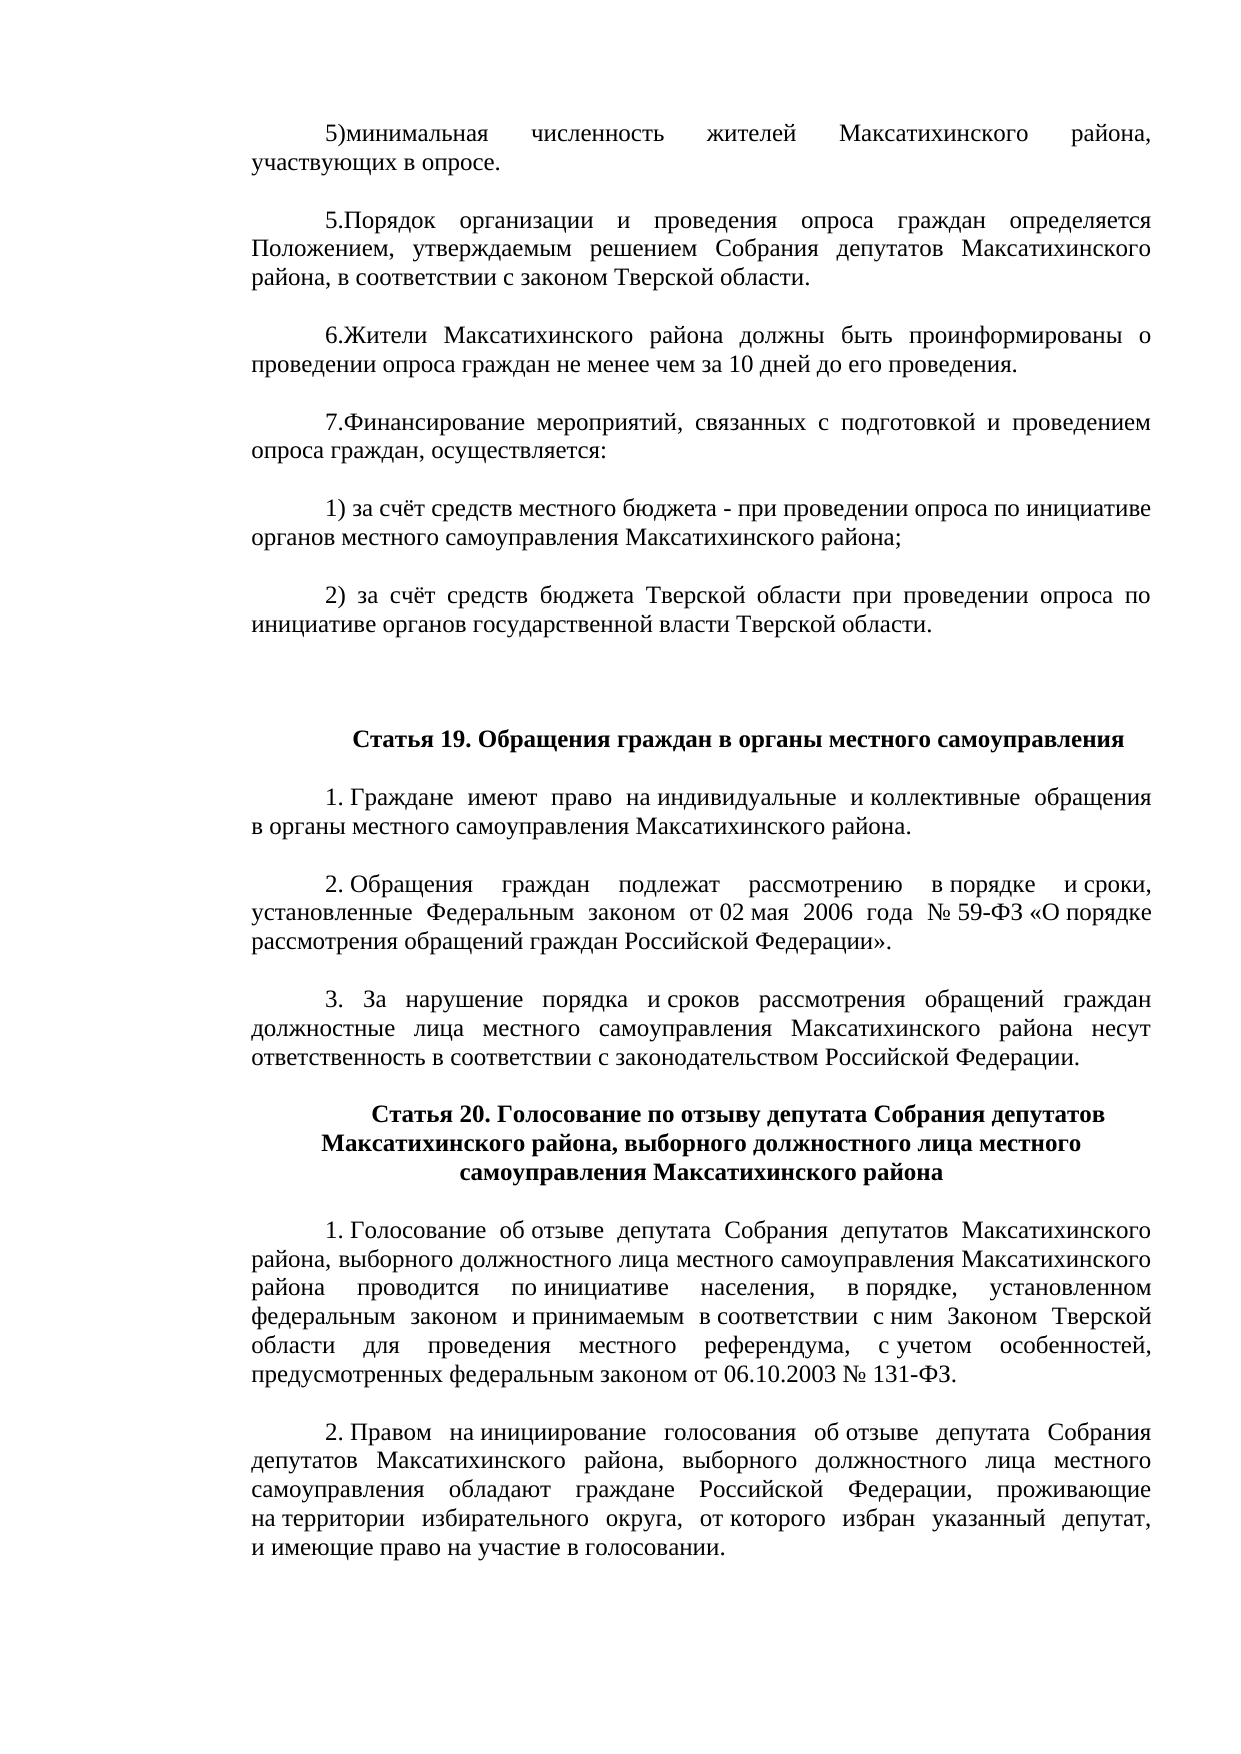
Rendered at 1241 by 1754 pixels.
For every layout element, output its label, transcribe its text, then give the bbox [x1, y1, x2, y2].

text 1) за счёт средств местного бюджета - при проведении опроса по инициативе органов местного самоуправления Максатихинского района; [251, 493, 1152, 551]
text 7.Финансирование мероприятий, связанных с подготовкой и проведением опроса граждан, осуществляется: [251, 407, 1152, 464]
text 2) за счёт средств бюджета Тверской области при проведении опроса по инициативе органов государственной власти Тверской области. [251, 580, 1152, 638]
text 5.Порядок организации и проведения опроса граждан определяется Положением, утверждаемым решением Собрания депутатов Максатихинского района, в соответствии с законом Тверской области. [251, 205, 1152, 291]
text 6.Жители Максатихинского района должны быть проинформированы о проведении опроса граждан не менее чем за 10 дней до его проведения. [251, 320, 1152, 378]
text 2. Обращения граждан подлежат рассмотрению в порядке и сроки, установленные Федеральным законом от 02 мая 2006 года № 59-ФЗ «О порядке рассмотрения обращений граждан Российской Федерации». [251, 869, 1152, 955]
text 2. Правом на инициирование голосования об отзыве депутата Собрания депутатов Максатихинского района, выборного должностного лица местного самоуправления обладают граждане Российской Федерации, проживающие на территории избирательного округа, от которого избран указанный депутат, и имеющие право на участие в голосовании. [251, 1417, 1152, 1560]
text 5)минимальная численность жителей Максатихинского района, участвующих в опросе. [251, 118, 1152, 176]
text 1. Граждане имеют право на индивидуальные и коллективные обращения в органы местного самоуправления Максатихинского района. [251, 782, 1152, 839]
text Статья 20. Голосование по отзыву депутата Собрания депутатов Максатихинского района, выборного должностного лица местного самоуправления Максатихинского района [251, 1099, 1152, 1186]
text Статья 19. Обращения граждан в органы местного самоуправления [251, 724, 1152, 753]
text 1. Голосование об отзыве депутата Собрания депутатов Максатихинского района, выборного должностного лица местного самоуправления Максатихинского района проводится по инициативе населения, в порядке, установленном федеральным законом и принимаемым в соответствии с ним Законом Тверской области для проведения местного референдума, с учетом особенностей, предусмотренных федеральным законом от 06.10.2003 № 131-ФЗ. [251, 1215, 1152, 1387]
text 3. За нарушение порядка и сроков рассмотрения обращений граждан должностные лица местного самоуправления Максатихинского района несут ответственность в соответствии с законодательством Российской Федерации. [251, 984, 1152, 1070]
